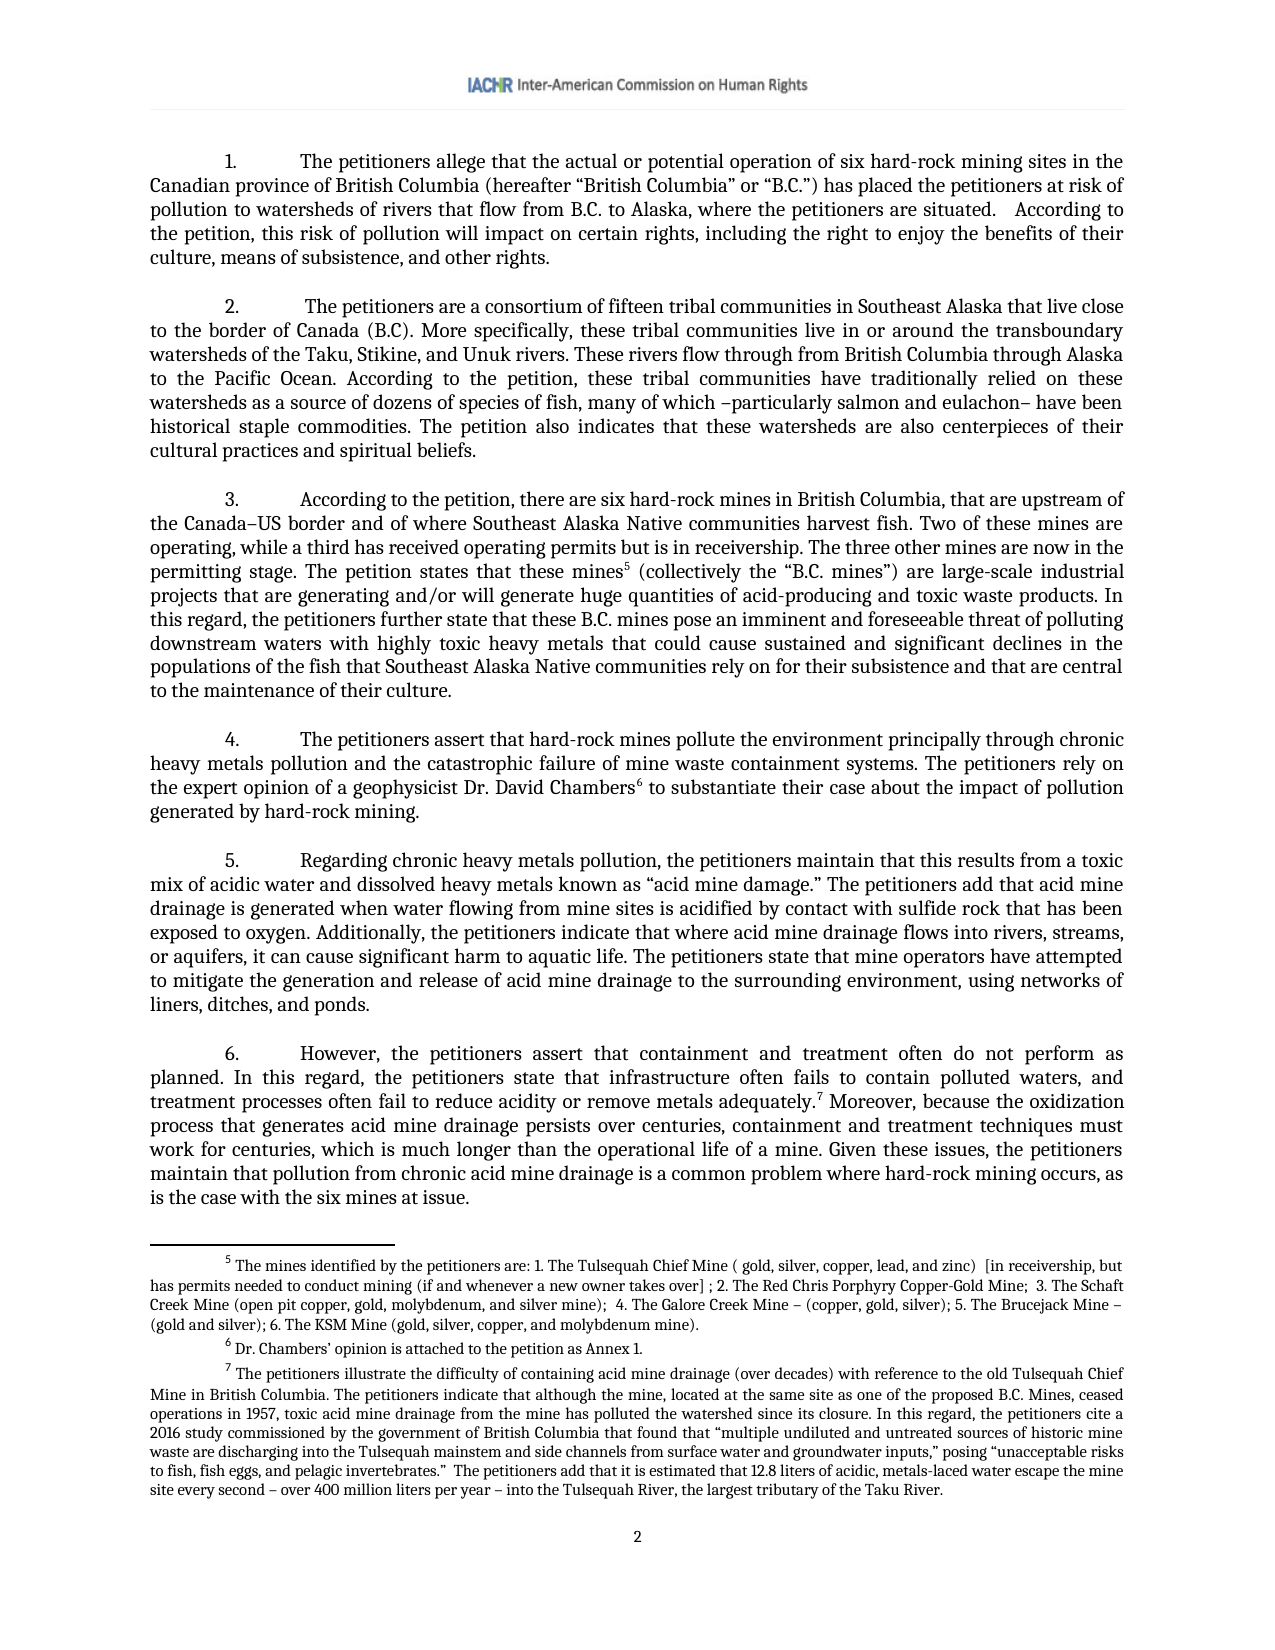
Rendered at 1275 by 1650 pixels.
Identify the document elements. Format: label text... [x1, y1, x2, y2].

picture [456, 75, 819, 95]
list Regarding chronic heavy metals pollution, the petitioners maintain that this results from a toxic mix of acidic water and dissolved heavy metals known as “acid mine damage.” The petitioners add that acid mine drainage is generated when water flowing from mine sites is acidified by contact with sulfide rock that has been exposed to oxygen. Additionally, the petitioners indicate that where acid mine drainage flows into rivers, streams, or aquifers, it can cause significant harm to aquatic life. The petitioners state that mine operators have attempted to mitigate the generation and release of acid mine drainage to the surrounding environment, using networks of liners, ditches, and ponds. [150, 849, 1125, 1017]
list The petitioners allege that the actual or potential operation of six hard-rock mining sites in the Canadian province of British Columbia (hereafter “British Columbia” or “B.C.”) has placed the petitioners at risk of pollution to watersheds of rivers that flow from B.C. to Alaska, where the petitioners are situated. According to the petition, this risk of pollution will impact on certain rights, including the right to enjoy the benefits of their culture, means of subsistence, and other rights. [150, 150, 1125, 270]
list However, the petitioners assert that containment and treatment often do not perform as planned. In this regard, the petitioners state that infrastructure often fails to contain polluted waters, and treatment processes often fail to reduce acidity or remove metals adequately. Moreover, because the oxidization process that generates acid mine drainage persists over centuries, containment and treatment techniques must work for centuries, which is much longer than the operational life of a mine. Given these issues, the petitioners maintain that pollution from chronic acid mine drainage is a common problem where hard-rock mining occurs, as is the case with the six mines at issue. [150, 1042, 1125, 1209]
list The petitioners assert that hard-rock mines pollute the environment principally through chronic heavy metals pollution and the catastrophic failure of mine waste containment systems. The petitioners rely on the expert opinion of a geophysicist Dr. David Chambers to substantiate their case about the impact of pollution generated by hard-rock mining. [150, 728, 1125, 824]
list According to the petition, there are six hard-rock mines in British Columbia, that are upstream of the Canada–US border and of where Southeast Alaska Native communities harvest fish. Two of these mines are operating, while a third has received operating permits but is in receivership. The three other mines are now in the permitting stage. The petition states that these mines (collectively the “B.C. mines”) are large-scale industrial projects that are generating and/or will generate huge quantities of acid-producing and toxic waste products. In this regard, the petitioners further state that these B.C. mines pose an imminent and foreseeable threat of polluting downstream waters with highly toxic heavy metals that could cause sustained and significant declines in the populations of the fish that Southeast Alaska Native communities rely on for their subsistence and that are central to the maintenance of their culture. [150, 487, 1125, 703]
list The petitioners are a consortium of fifteen tribal communities in Southeast Alaska that live close to the border of Canada (B.C). More specifically, these tribal communities live in or around the transboundary watersheds of the Taku, Stikine, and Unuk rivers. These rivers flow through from British Columbia through Alaska to the Pacific Ocean. According to the petition, these tribal communities have traditionally relied on these watersheds as a source of dozens of species of fish, many of which –particularly salmon and eulachon– have been historical staple commodities. The petition also indicates that these watersheds are also centerpieces of their cultural practices and spiritual beliefs. [150, 295, 1125, 462]
